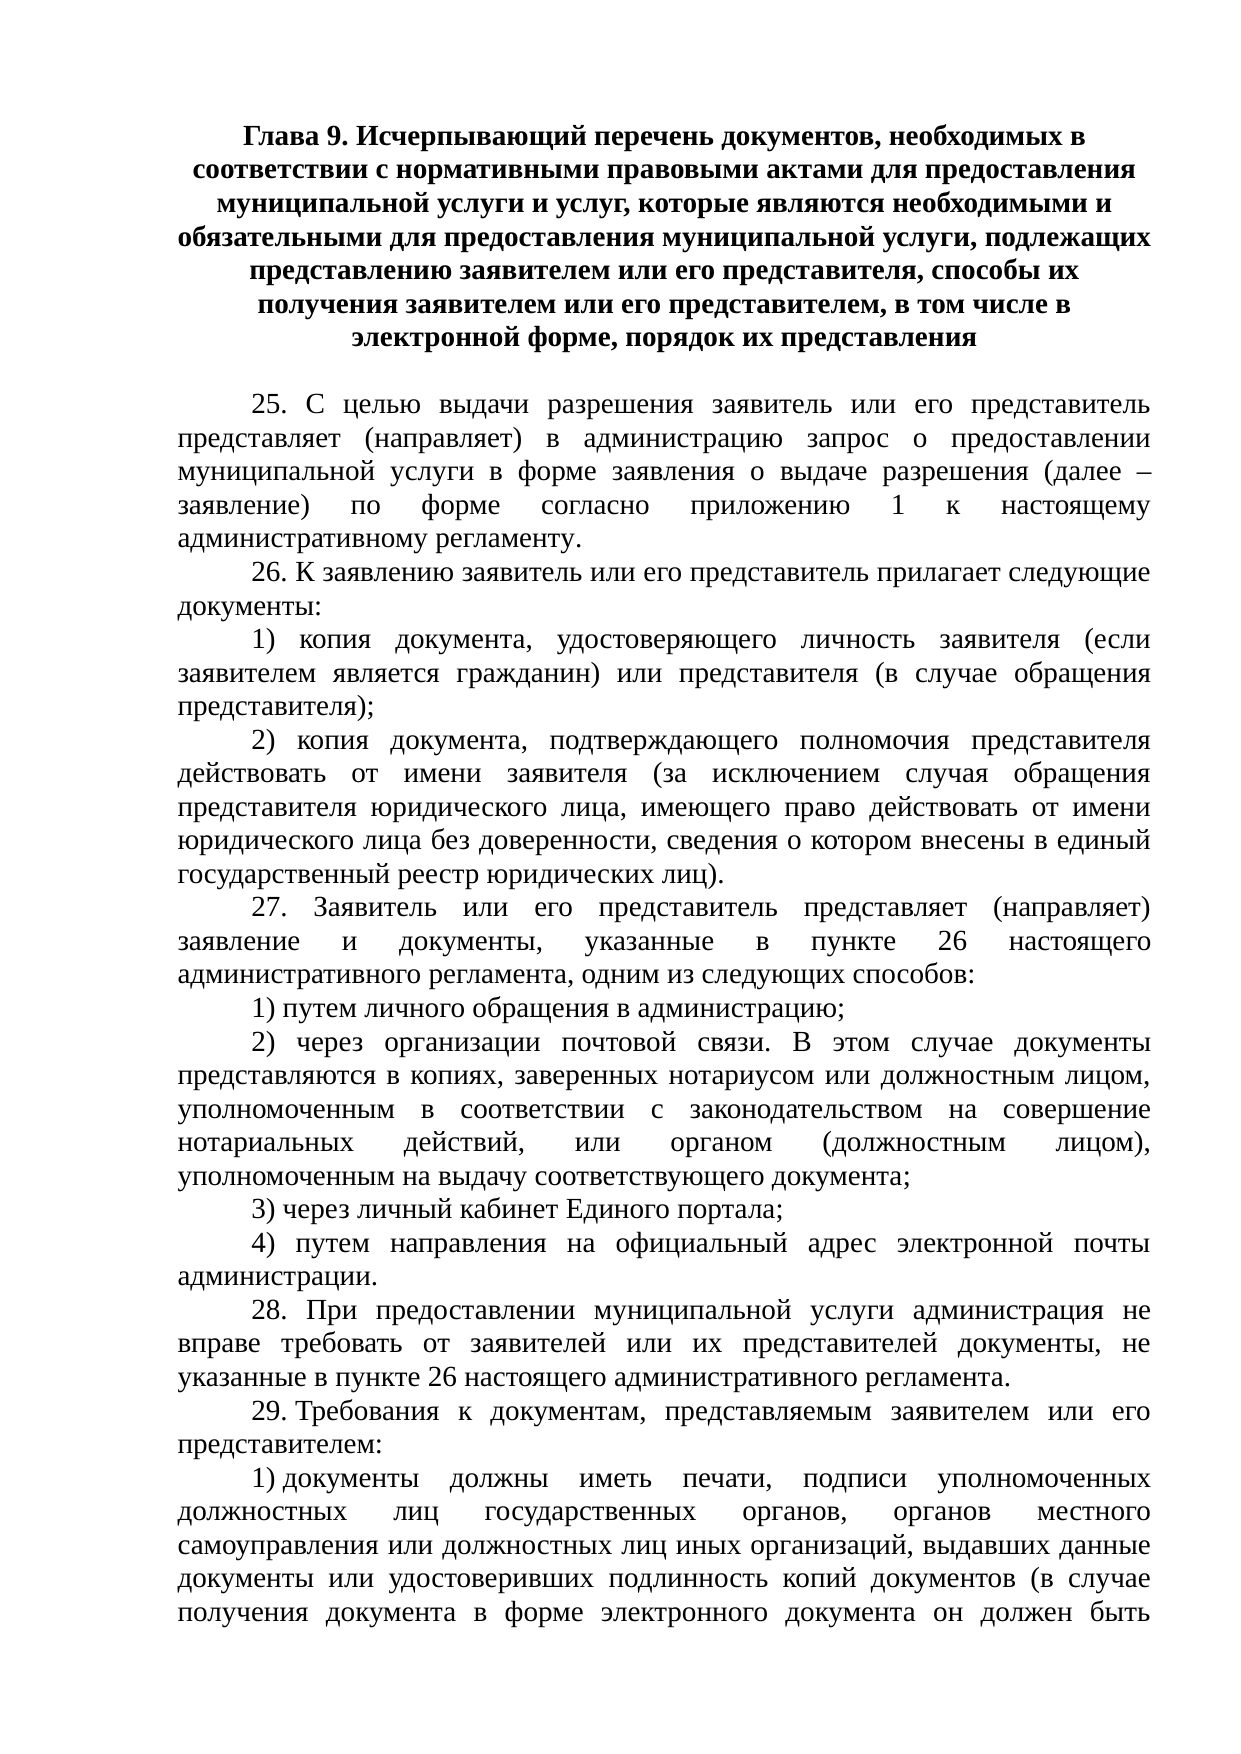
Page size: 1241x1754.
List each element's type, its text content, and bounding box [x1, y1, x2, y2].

text 2) копия документа, подтверждающего полномочия представителя действовать от имени заявителя (за исключением случая обращения представителя юридического лица, имеющего право действовать от имени юридического лица без доверенности, сведения о котором внесены в единый государственный реестр юридических лиц). [177, 722, 1152, 889]
text 25. С целью выдачи разрешения заявитель или его представитель представляет (направляет) в администрацию запрос о предоставлении муниципальной услуги в форме заявления о выдаче разрешения (далее – заявление) по форме согласно приложению 1 к настоящему административному регламенту. [177, 386, 1152, 554]
text 4) путем направления на официальный адрес электронной почты администрации. [177, 1225, 1152, 1292]
text 2) через организации почтовой связи. В этом случае документы представляются в копиях, заверенных нотариусом или должностным лицом, уполномоченным в соответствии с законодательством на совершение нотариальных действий, или органом (должностным лицом), уполномоченным на выдачу соответствующего документа; [177, 1024, 1152, 1191]
text 27. Заявитель или его представитель представляет (направляет) заявление и документы, указанные в пункте 26 настоящего административного регламента, одним из следующих способов: [177, 889, 1152, 990]
text 29. Требования к документам, представляемым заявителем или его представителем: [177, 1393, 1152, 1460]
text 1) путем личного обращения в администрацию; [177, 990, 1152, 1024]
text 3) через личный кабинет Единого портала; [177, 1191, 1152, 1225]
text 1) копия документа, удостоверяющего личность заявителя (если заявителем является гражданин) или представителя (в случае обращения представителя); [177, 621, 1152, 722]
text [177, 1460, 1152, 1627]
text 26. К заявлению заявитель или его представитель прилагает следующие документы: [177, 554, 1152, 621]
text 28. При предоставлении муниципальной услуги администрация не вправе требовать от заявителей или их представителей документы, не указанные в пункте 26 настоящего административного регламента. [177, 1292, 1152, 1393]
text Глава 9. Исчерпывающий перечень документов, необходимых в соответствии с нормативными правовыми актами для предоставления муниципальной услуги и услуг, которые являются необходимыми и обязательными для предоставления муниципальной услуги, подлежащих представлению заявителем или его представителя, способы их получения заявителем или его представителем, в том числе в электронной форме, порядок их представления [177, 118, 1152, 353]
